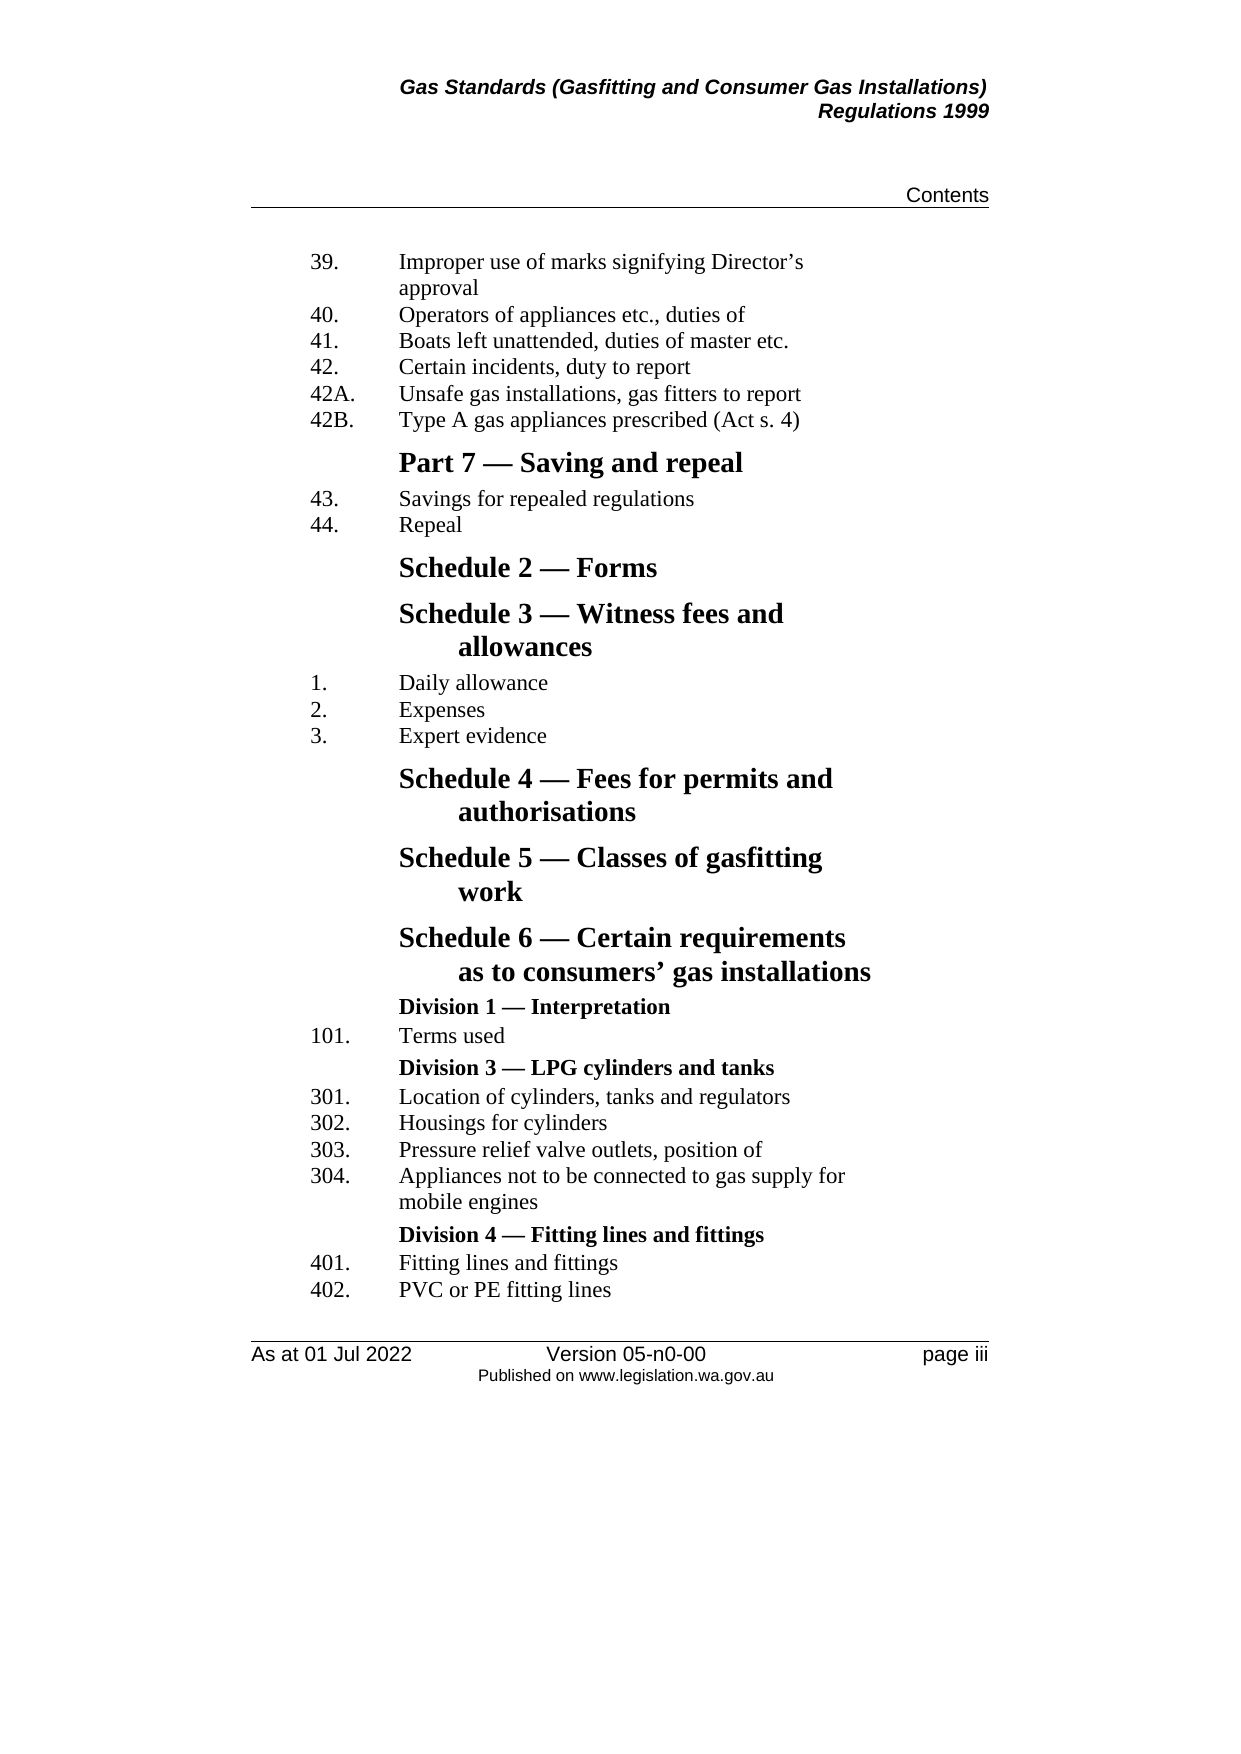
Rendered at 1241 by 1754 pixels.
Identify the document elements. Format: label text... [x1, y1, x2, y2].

text 39. Improper use of marks signifying Director’s approval 32 [310, 248, 871, 301]
text Schedule 5 — Classes of gasfitting work [399, 841, 871, 908]
text Schedule 2 — Forms [399, 550, 871, 583]
text 42. Certain incidents, duty to report 32 [310, 353, 871, 380]
text Schedule 3 — Witness fees and allowances [399, 596, 871, 663]
text 44. Repeal 36 [310, 511, 871, 537]
text 401. Fitting lines and fittings 46 [310, 1249, 871, 1276]
text Division 1 — Interpretation [399, 993, 871, 1020]
text Schedule 4 — Fees for permits and authorisations [399, 761, 871, 828]
text 43. Savings for repealed regulations 36 [310, 485, 871, 511]
text Schedule 6 — Certain requirements as to consumers’ gas installations [399, 920, 871, 987]
text 42A. Unsafe gas installations, gas fitters to report 33 [310, 380, 871, 406]
text 304. Appliances not to be connected to gas supply for mobile engines 45 [310, 1162, 871, 1215]
text 42B. Type A gas appliances prescribed (Act s. 4) 34 [310, 406, 871, 432]
text 1. Daily allowance 41 [310, 669, 871, 696]
text Division 4 — Fitting lines and fittings [399, 1221, 871, 1247]
text Part 7 — Saving and repeal [399, 445, 871, 478]
text 40. Operators of appliances etc., duties of 32 [310, 301, 871, 327]
text 3. Expert evidence 41 [310, 722, 871, 748]
text 101. Terms used 44 [310, 1022, 871, 1048]
text 303. Pressure relief valve outlets, position of 45 [310, 1136, 871, 1162]
text 402. PVC or PE fitting lines 46 [310, 1276, 871, 1302]
text 301. Location of cylinders, tanks and regulators 44 [310, 1083, 871, 1109]
text 2. Expenses 41 [310, 696, 871, 722]
text 302. Housings for cylinders 45 [310, 1109, 871, 1136]
text 41. Boats left unattended, duties of master etc. 32 [310, 327, 871, 353]
text Division 3 — LPG cylinders and tanks [399, 1054, 871, 1081]
